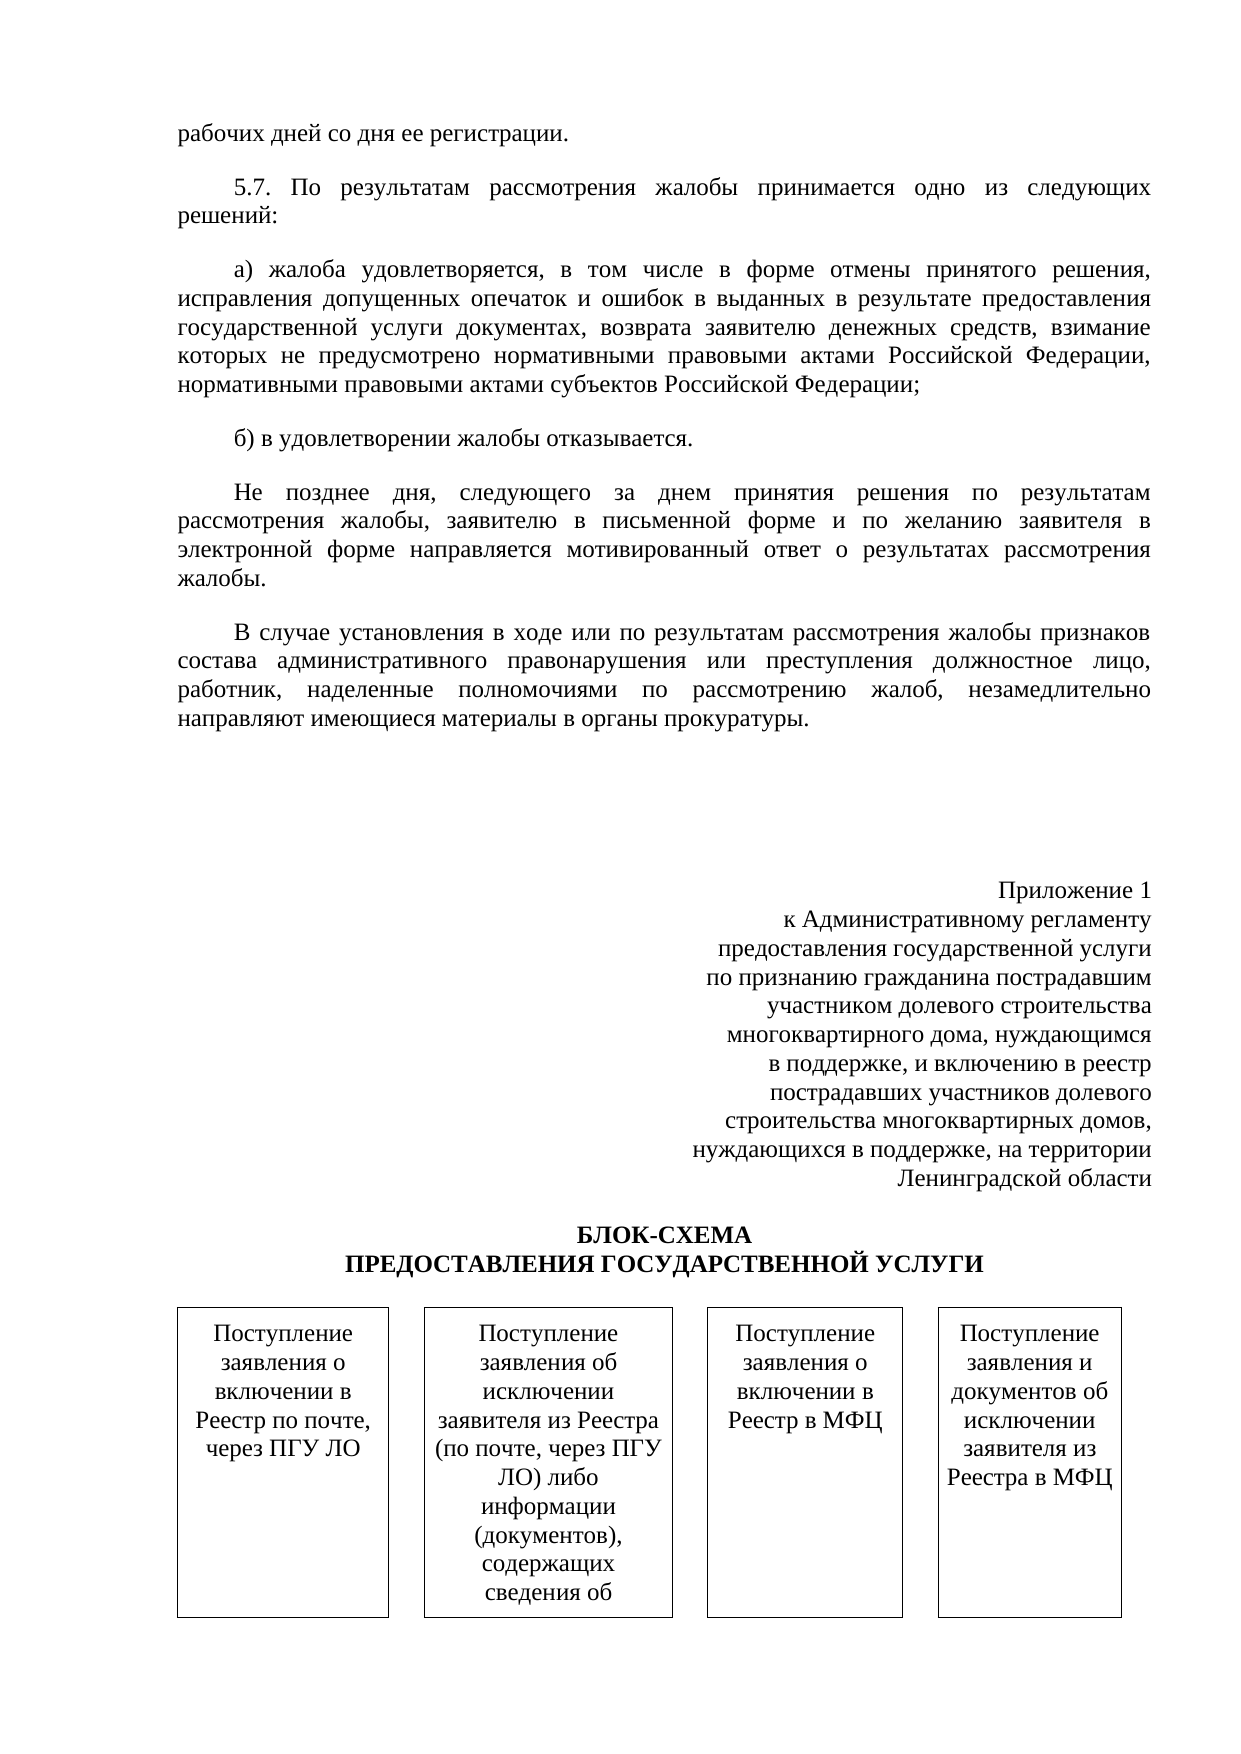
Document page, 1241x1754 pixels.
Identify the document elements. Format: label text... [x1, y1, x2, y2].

text многоквартирного дома, нуждающимся [177, 1019, 1152, 1048]
text Приложение 1 [177, 876, 1152, 904]
table_header [903, 1307, 938, 1617]
text к Административному регламенту [177, 904, 1152, 933]
text по признанию гражданина пострадавшим [177, 962, 1152, 991]
text нуждающихся в поддержке, на территории [177, 1134, 1152, 1163]
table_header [425, 1308, 672, 1617]
text б) в удовлетворении жалобы отказывается. [177, 423, 1152, 452]
text 5.7. По результатам рассмотрения жалобы принимается одно из следующих решений: [177, 172, 1152, 229]
text а) жалоба удовлетворяется, в том числе в форме отмены принятого решения, исправления допущенных опечаток и ошибок в выданных в результате предоставления государственной услуги документах, возврата заявителю денежных средств, взимание которых не предусмотрено нормативными правовыми актами Российской Федерации, нормативными правовыми актами субъектов Российской Федерации; [177, 254, 1152, 398]
text Не позднее дня, следующего за днем принятия решения по результатам рассмотрения жалобы, заявителю в письменной форме и по желанию заявителя в электронной форме направляется мотивированный ответ о результатах рассмотрения жалобы. [177, 477, 1152, 592]
text пострадавших участников долевого [177, 1077, 1152, 1106]
text В случае установления в ходе или по результатам рассмотрения жалобы признаков состава административного правонарушения или преступления должностное лицо, работник, наделенные полномочиями по рассмотрению жалоб, незамедлительно направляют имеющиеся материалы в органы прокуратуры. [177, 617, 1152, 732]
text в поддержке, и включению в реестр [177, 1048, 1152, 1077]
text предоставления государственной услуги [177, 933, 1152, 962]
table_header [939, 1308, 1121, 1617]
text строительства многоквартирных домов, [177, 1106, 1152, 1134]
title ПРЕДОСТАВЛЕНИЯ ГОСУДАРСТВЕННОЙ УСЛУГИ [177, 1249, 1152, 1278]
title БЛОК-СХЕМА [177, 1221, 1152, 1249]
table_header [178, 1308, 388, 1617]
text участником долевого строительства [177, 991, 1152, 1019]
table_header [389, 1307, 424, 1617]
table_header [673, 1307, 707, 1617]
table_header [708, 1308, 902, 1617]
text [177, 118, 1152, 147]
text Ленинградской области [177, 1163, 1152, 1192]
